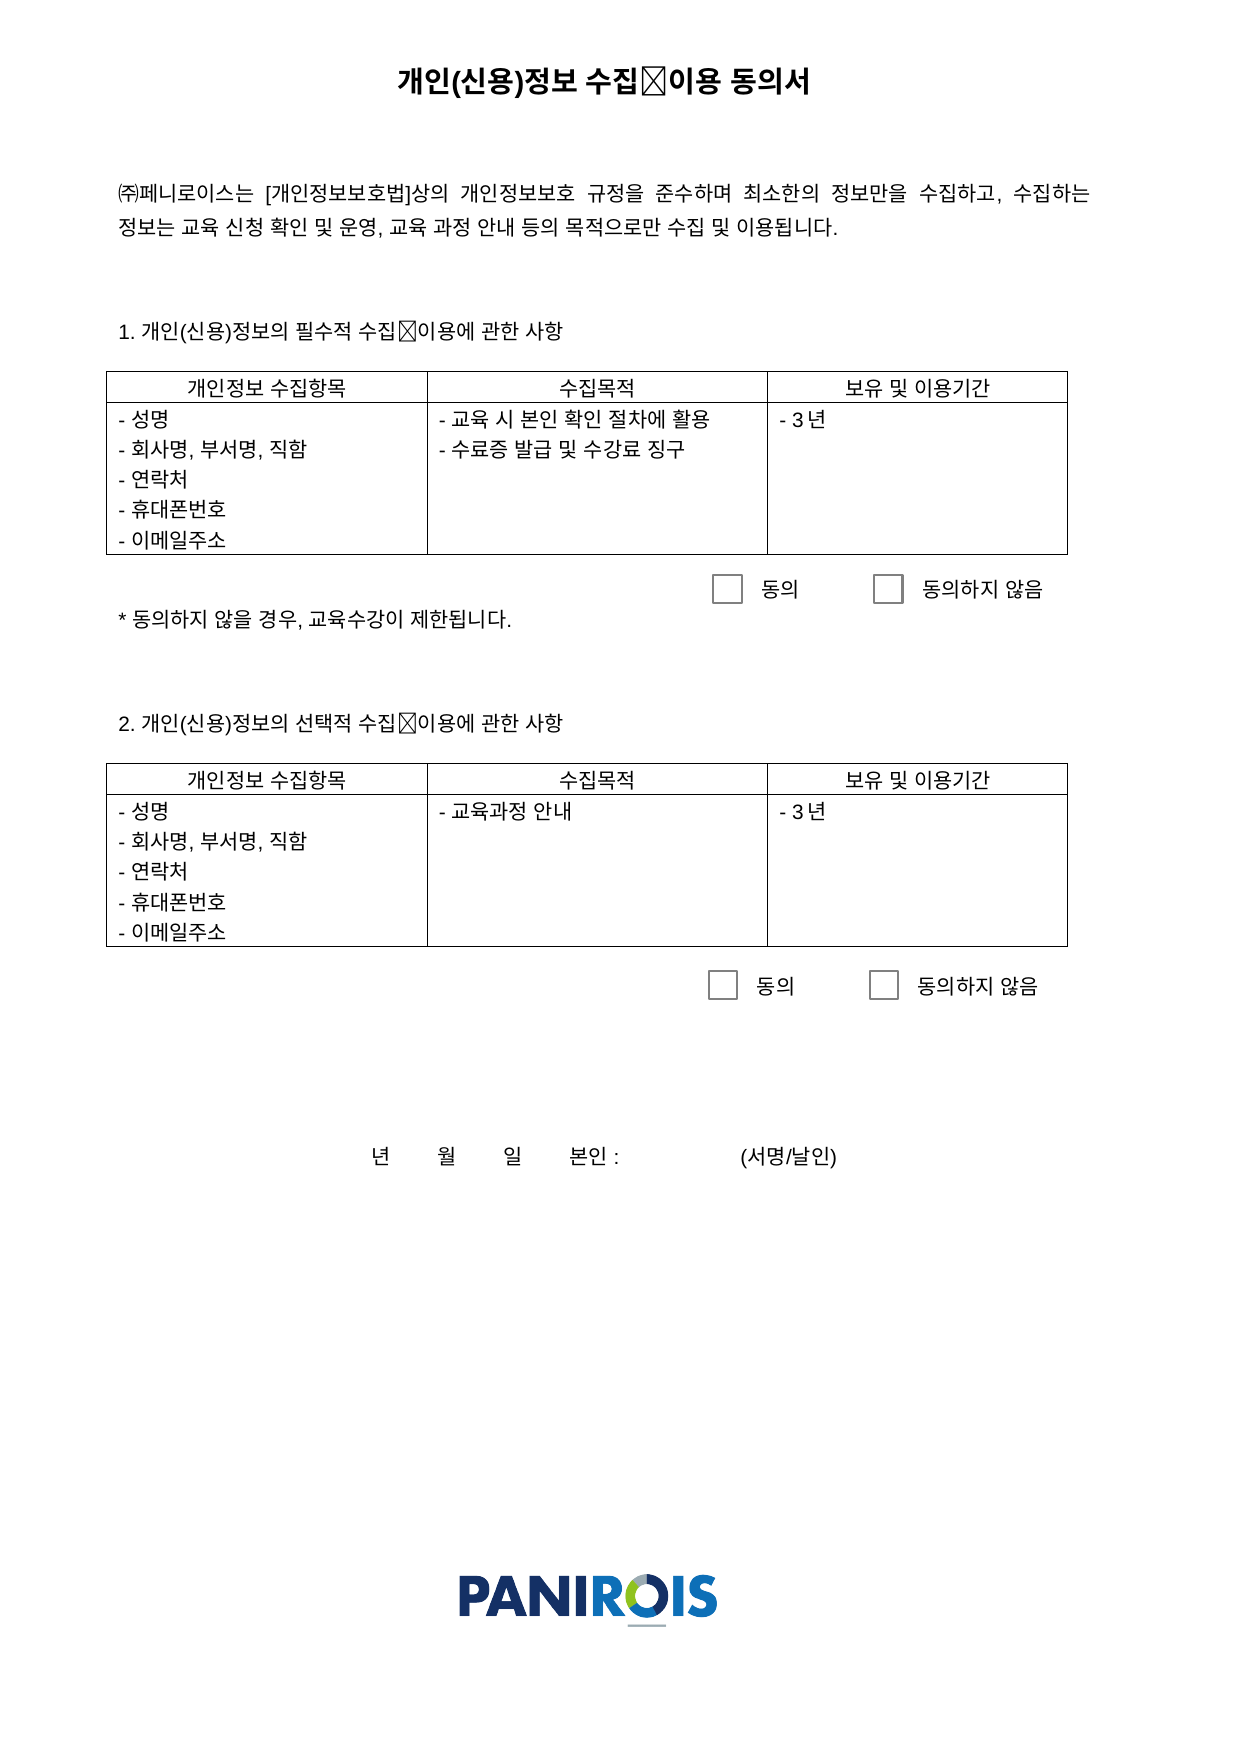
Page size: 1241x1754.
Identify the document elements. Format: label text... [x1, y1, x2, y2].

table_cell - 성명 - 회사명, 부서명, 직함 - 연락처 - 휴대폰번호 - 이메일주소 [107, 795, 427, 946]
text 년 월 일 본인 : (서명/날인) [118, 1141, 1090, 1171]
table_header 개인정보 수집항목 [107, 764, 427, 794]
table_header 보유 및 이용기간 [768, 372, 1067, 402]
table_header 개인정보 수집항목 [107, 372, 427, 402]
table_cell - 성명 - 회사명, 부서명, 직함 - 연락처 - 휴대폰번호 - 이메일주소 [107, 403, 427, 554]
table_header 보유 및 이용기간 [768, 764, 1067, 794]
text 2. 개인(신용)정보의 선택적 수집이용에 관한 사항 [118, 707, 1090, 738]
table_cell - 3년 [768, 403, 1067, 554]
text 1. 개인(신용)정보의 필수적 수집이용에 관한 사항 [118, 315, 1090, 346]
text 개인(신용)정보 수집이용 동의서 [118, 59, 1090, 101]
table_cell - 3년 [768, 795, 1067, 946]
table_cell - 교육과정 안내 [428, 795, 767, 946]
picture [459, 1574, 717, 1627]
table_header 수집목적 [428, 372, 767, 402]
text ㈜페니로이스는 [개인정보보호법]상의 개인정보보호 규정을 준수하며 최소한의 정보만을 수집하고, 수집하는 정보는 교육 신청 확인 및 운영, 교육 과정 안내 등의 목적으로만 수집 및 이용됩니다. [118, 177, 1090, 242]
table_cell - 교육 시 본인 확인 절차에 활용 - 수료증 발급 및 수강료 징구 [428, 403, 767, 554]
table_header 수집목적 [428, 764, 767, 794]
text * 동의하지 않을 경우, 교육수강이 제한됩니다. [118, 603, 1090, 634]
